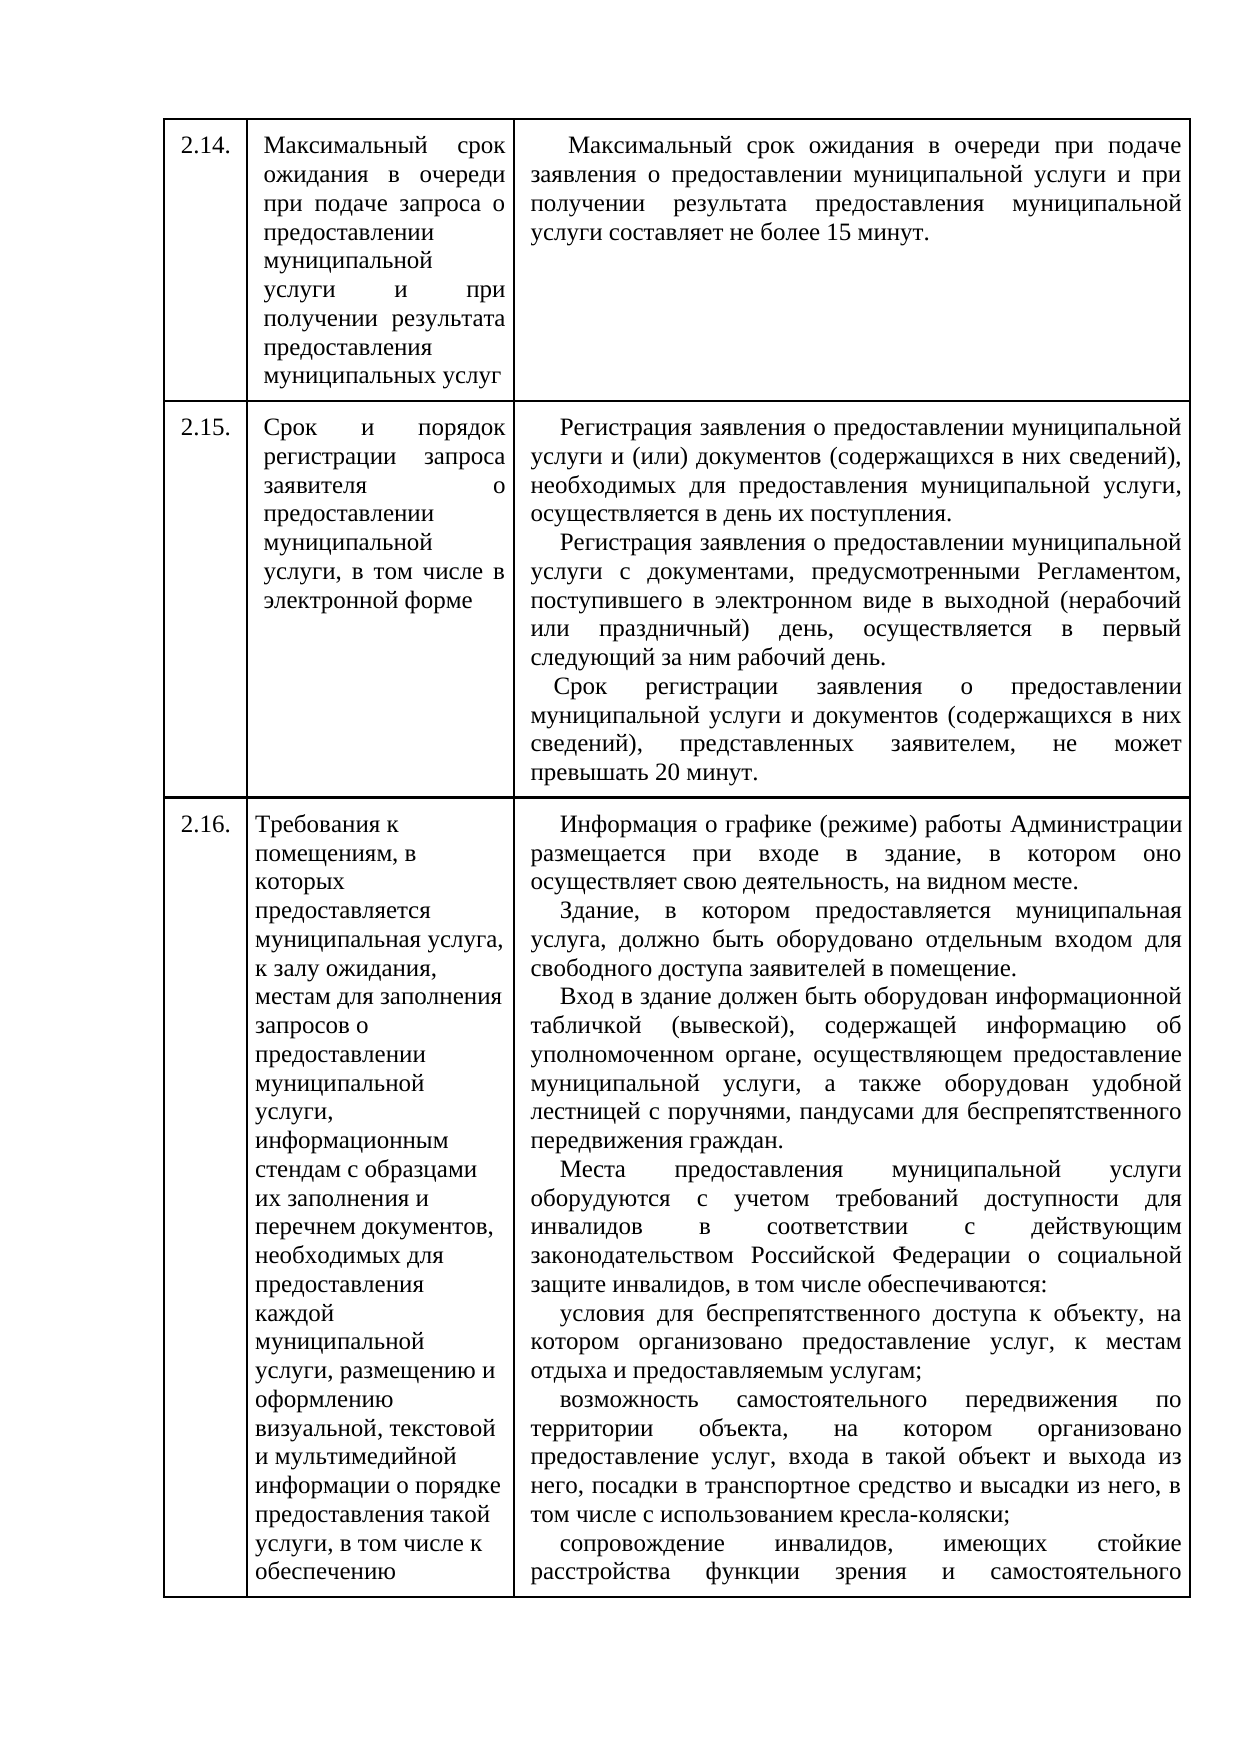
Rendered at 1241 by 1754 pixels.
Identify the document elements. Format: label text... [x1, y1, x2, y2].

table_cell Срок и порядок регистрации запроса заявителя о предоставлении муниципальной услуги, в том числе в электронной форме [248, 402, 513, 796]
table_cell 2.16. [165, 799, 246, 1596]
table_cell Регистрация заявления о предоставлении муниципальной услуги и (или) документов (содержащихся в них сведений), необходимых для предоставления муниципальной услуги, осуществляется в день их поступления. Регистрация заявления о предоставлении муниципальной услуги с документами, предусмотренными Регламентом, поступившего в электронном виде в выходной (нерабочий или праздничный) день, осуществляется в первый следующий за ним рабочий день. Срок регистрации заявления о предоставлении муниципальной услуги и документов (содержащихся в них сведений), представленных заявителем, не может превышать 20 минут. [515, 402, 1189, 796]
table_cell 2.15. [165, 402, 246, 796]
table_cell Максимальный срок ожидания в очереди при подаче заявления о предоставлении муниципальной услуги и при получении результата предоставления муниципальной услуги составляет не более 15 минут. [515, 120, 1189, 400]
table_cell Максимальный срок ожидания в очереди при подаче запроса о предоставлении муниципальной услуги и при получении результата предоставления муниципальных услуг [248, 120, 513, 400]
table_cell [515, 799, 1189, 1596]
table_cell 2.14. [165, 120, 246, 400]
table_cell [248, 799, 513, 1596]
